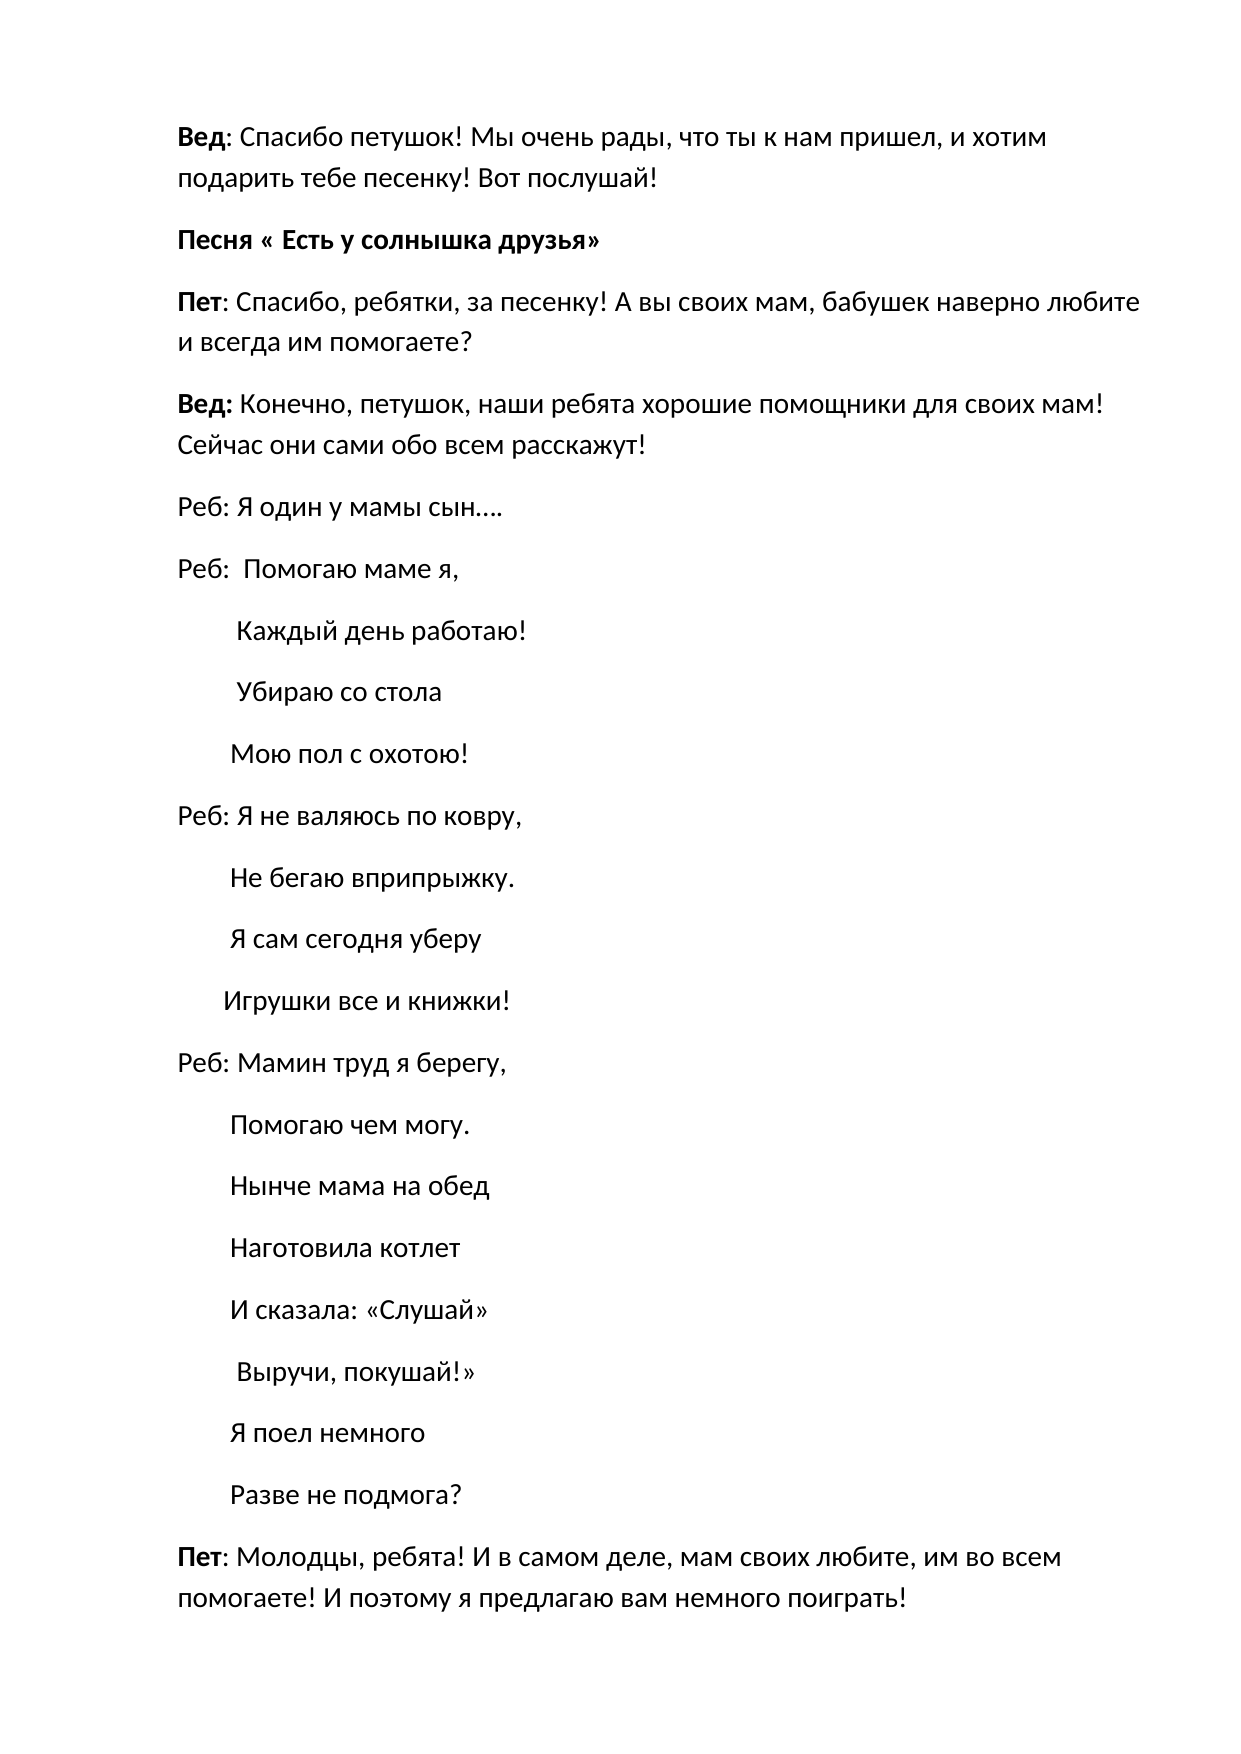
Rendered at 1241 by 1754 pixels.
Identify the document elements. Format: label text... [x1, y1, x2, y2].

text Я поел немного [177, 1414, 1152, 1450]
text И сказала: «Слушай» [177, 1291, 1152, 1327]
text Разве не подмога? [177, 1476, 1152, 1512]
text Я сам сегодня уберу [177, 920, 1152, 956]
text Игрушки все и книжки! [177, 982, 1152, 1018]
text Пет: Молодцы, ребята! И в самом деле, мам своих любите, им во всем помогаете! И поэтому я предлагаю вам немного поиграть! [177, 1538, 1152, 1615]
text Каждый день работаю! [177, 612, 1152, 647]
text Убираю со стола [177, 673, 1152, 709]
text Реб: Я не валяюсь по ковру, [177, 797, 1152, 832]
text Пет: Спасибо, ребятки, за песенку! А вы своих мам, бабушек наверно любите и всегда им помогаете? [177, 283, 1152, 359]
text Реб: Мамин труд я берегу, [177, 1044, 1152, 1079]
text Вед: Спасибо петушок! Мы очень рады, что ты к нам пришел, и хотим подарить тебе песенку! Вот послушай! [177, 118, 1152, 195]
text Помогаю чем могу. [177, 1106, 1152, 1141]
text Песня « Есть у солнышка друзья» [177, 221, 1152, 256]
text Выручи, покушай!» [177, 1353, 1152, 1388]
text Не бегаю вприпрыжку. [177, 859, 1152, 894]
text Нынче мама на обед [177, 1167, 1152, 1203]
text Вед: Конечно, петушок, наши ребята хорошие помощники для своих мам! Сейчас они сами обо всем расскажут! [177, 385, 1152, 462]
text Мою пол с охотою! [177, 735, 1152, 771]
text Реб: Помогаю маме я, [177, 550, 1152, 585]
text Наготовила котлет [177, 1229, 1152, 1265]
text Реб: Я один у мамы сын…. [177, 488, 1152, 524]
